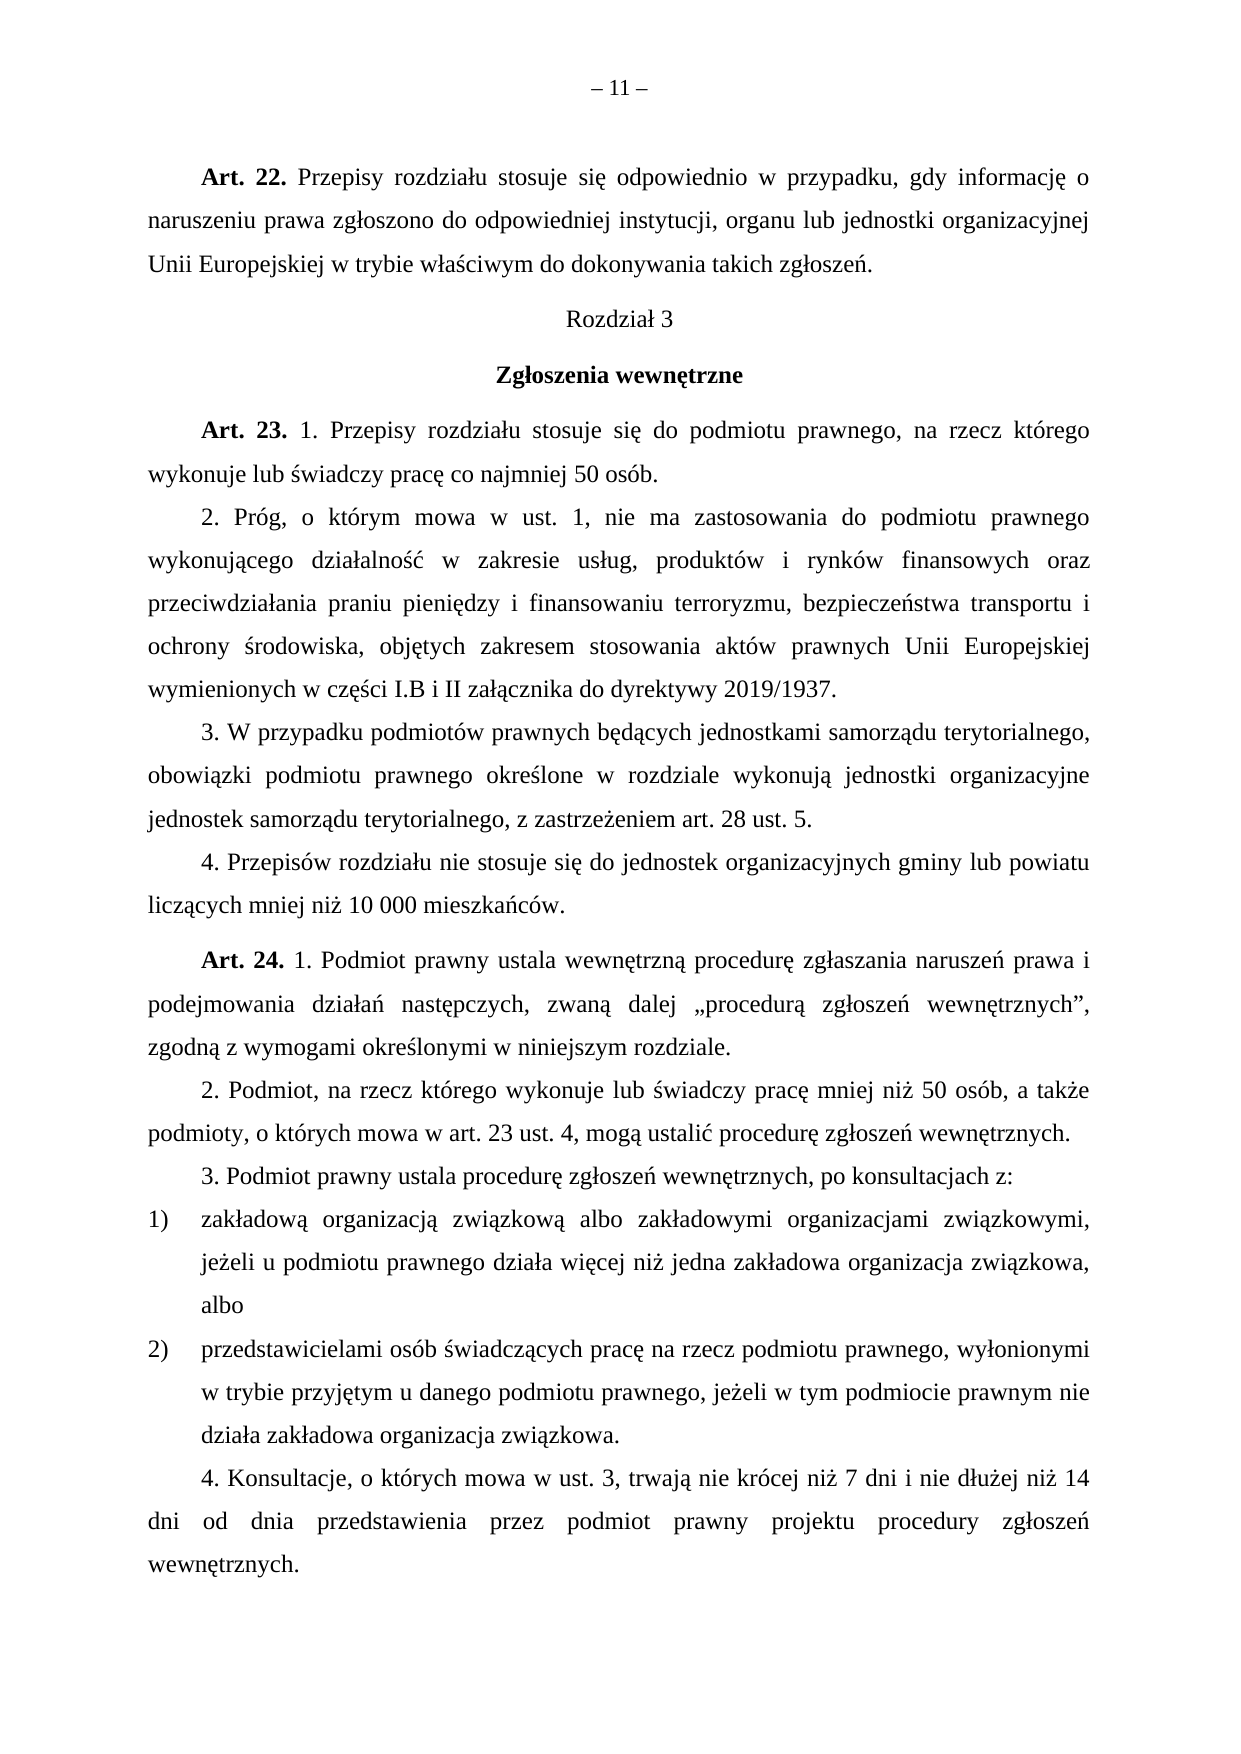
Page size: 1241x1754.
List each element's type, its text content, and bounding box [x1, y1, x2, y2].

text 3. W przypadku podmiotów prawnych będących jednostkami samorządu terytorialnego, obowiązki podmiotu prawnego określone w rozdziale wykonują jednostki organizacyjne jednostek samorządu terytorialnego, z zastrzeżeniem art. 28 ust. 5. [148, 717, 1091, 832]
text 2. Próg, o którym mowa w ust. 1, nie ma zastosowania do podmiotu prawnego wykonującego działalność w zakresie usług, produktów i rynków finansowych oraz przeciwdziałania praniu pieniędzy i finansowaniu terroryzmu, bezpieczeństwa transportu i ochrony środowiska, objętych zakresem stosowania aktów prawnych Unii Europejskiej wymienionych w części I.B i II załącznika do dyrektywy 2019/1937. [148, 502, 1091, 703]
text 2. Podmiot, na rzecz którego wykonuje lub świadczy pracę mniej niż 50 osób, a także podmioty, o których mowa w art. 23 ust. 4, mogą ustalić procedurę zgłoszeń wewnętrznych. [148, 1075, 1091, 1147]
text 4. Konsultacje, o których mowa w ust. 3, trwają nie krócej niż 7 dni i nie dłużej niż 14 dni od dnia przedstawienia przez podmiot prawny projektu procedury zgłoszeń wewnętrznych. [148, 1463, 1091, 1578]
text 3. Podmiot prawny ustala procedurę zgłoszeń wewnętrznych, po konsultacjach z: [148, 1161, 1091, 1190]
text Art. 24. 1. Podmiot prawny ustala wewnętrzną procedurę zgłaszania naruszeń prawa i podejmowania działań następczych, zwaną dalej „procedurą zgłoszeń wewnętrznych”, zgodną z wymogami określonymi w niniejszym rozdziale. [148, 946, 1091, 1061]
text Zgłoszenia wewnętrzne [148, 360, 1091, 389]
text 2) przedstawicielami osób świadczących pracę na rzecz podmiotu prawnego, wyłonionymi w trybie przyjętym u danego podmiotu prawnego, jeżeli w tym podmiocie prawnym nie działa zakładowa organizacja związkowa. [148, 1334, 1091, 1449]
text Rozdział 3 [148, 304, 1091, 333]
text 4. Przepisów rozdziału nie stosuje się do jednostek organizacyjnych gminy lub powiatu liczących mniej niż 10 000 mieszkańców. [148, 847, 1091, 919]
text Art. 22. Przepisy rozdziału stosuje się odpowiednio w przypadku, gdy informację o naruszeniu prawa zgłoszono do odpowiedniej instytucji, organu lub jednostki organizacyjnej Unii Europejskiej w trybie właściwym do dokonywania takich zgłoszeń. [148, 162, 1091, 277]
text 1) zakładową organizacją związkową albo zakładowymi organizacjami związkowymi, jeżeli u podmiotu prawnego działa więcej niż jedna zakładowa organizacja związkowa, albo [148, 1204, 1091, 1319]
text Art. 23. 1. Przepisy rozdziału stosuje się do podmiotu prawnego, na rzecz którego wykonuje lub świadczy pracę co najmniej 50 osób. [148, 416, 1091, 487]
